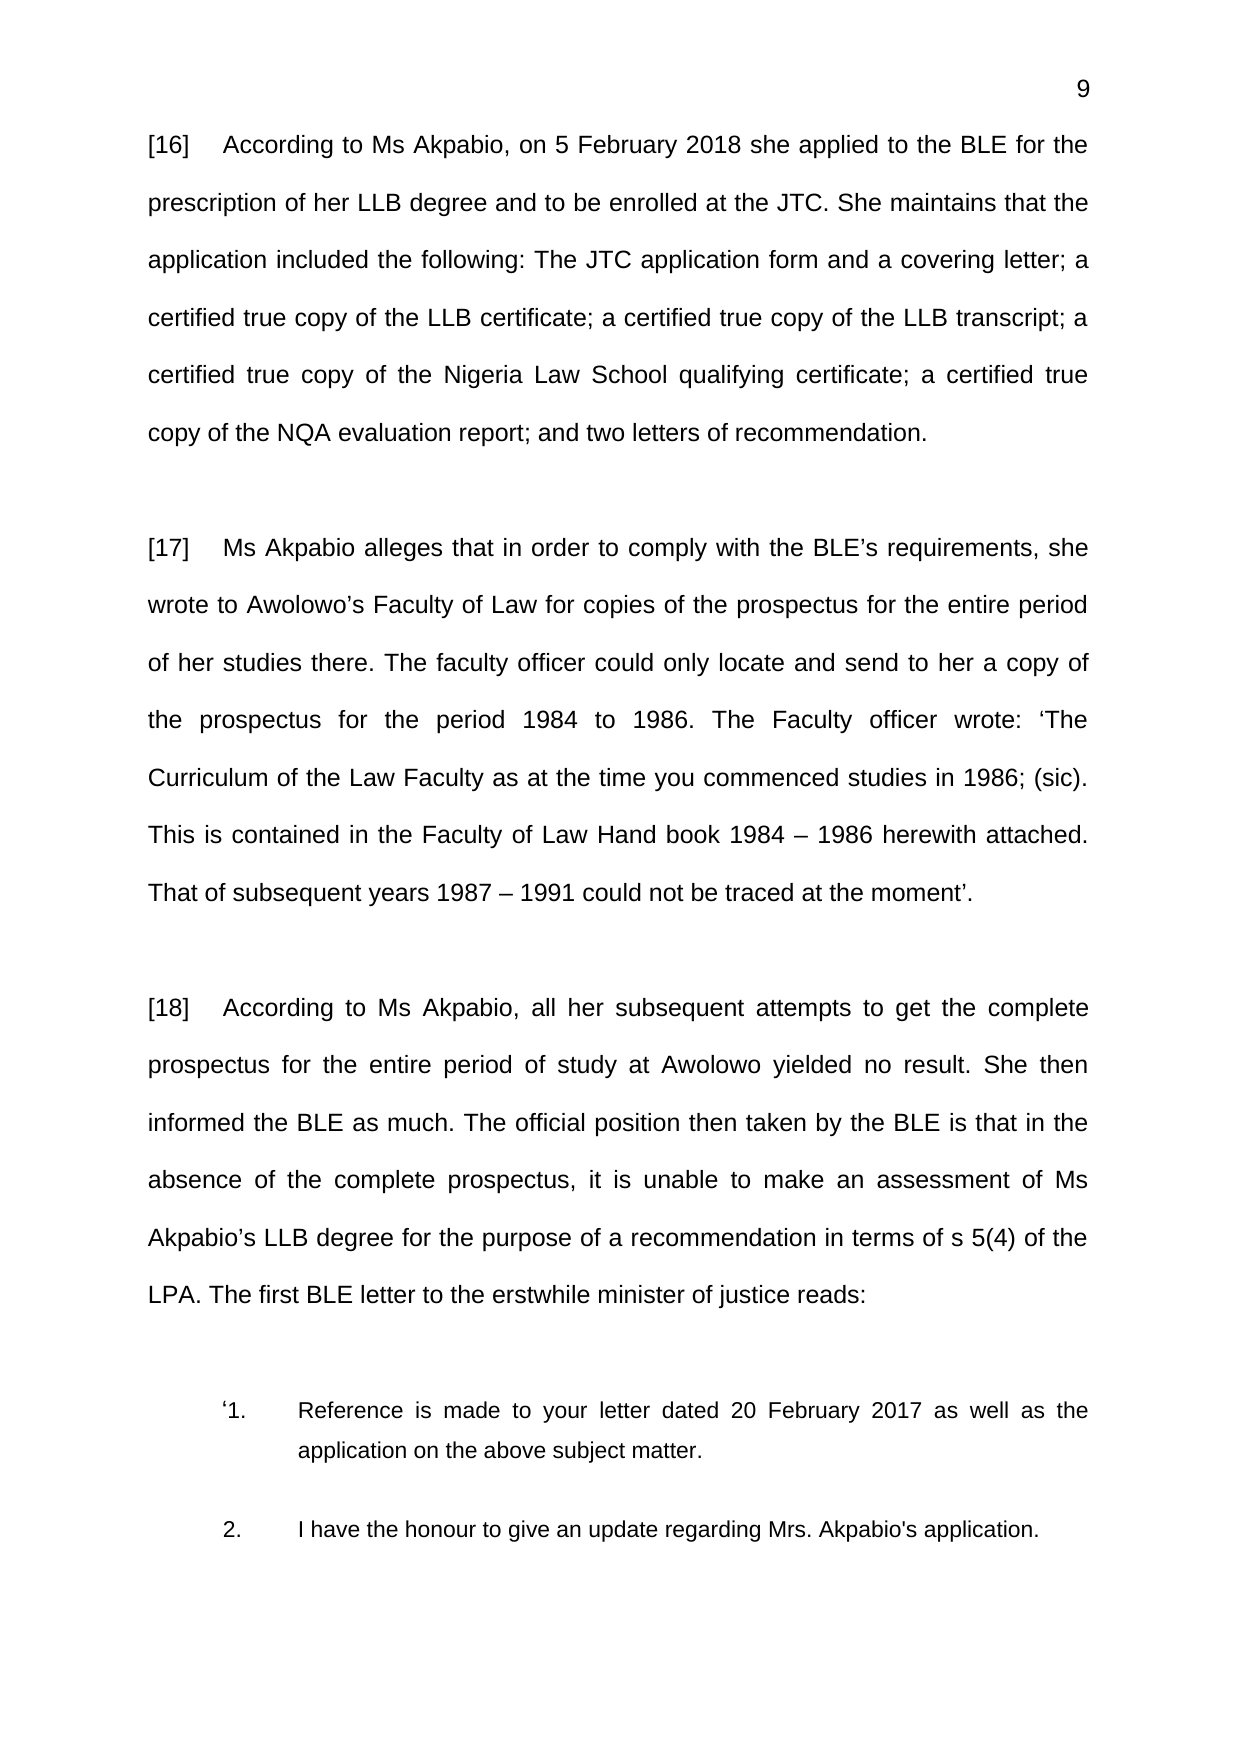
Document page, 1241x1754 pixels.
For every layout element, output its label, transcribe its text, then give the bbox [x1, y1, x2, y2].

text [18] According to Ms Akpabio, all her subsequent attempts to get the complete prospectus for the entire period of study at Awolowo yielded no result. She then informed the BLE as much. The official position then taken by the BLE is that in the absence of the complete prospectus, it is unable to make an assessment of Ms Akpabio’s LLB degree for the purpose of a recommendation in terms of s 5(4) of the LPA. The first BLE letter to the erstwhile minister of justice reads: [148, 993, 1090, 1309]
text [17] Ms Akpabio alleges that in order to comply with the BLE’s requirements, she wrote to Awolowo’s Faculty of Law for copies of the prospectus for the entire period of her studies there. The faculty officer could only locate and send to her a copy of the prospectus for the period 1984 to 1986. The Faculty officer wrote: ‘The Curriculum of the Law Faculty as at the time you commenced studies in 1986; (sic). This is contained in the Faculty of Law Hand book 1984 – 1986 herewith attached. That of subsequent years 1987 – 1991 could not be traced at the moment’. [148, 533, 1090, 907]
list ‘1. Reference is made to your letter dated 20 February 2017 as well as the application on the above subject matter. [222, 1396, 1090, 1464]
text [16] According to Ms Akpabio, on 5 February 2018 she applied to the BLE for the prescription of her LLB degree and to be enrolled at the JTC. She maintains that the application included the following: The JTC application form and a covering letter; a certified true copy of the LLB certificate; a certified true copy of the LLB transcript; a certified true copy of the Nigeria Law School qualifying certificate; a certified true copy of the NQA evaluation report; and two letters of recommendation. [148, 131, 1090, 447]
list 2. I have the honour to give an update regarding Mrs. Akpabio's application. [223, 1516, 1090, 1543]
